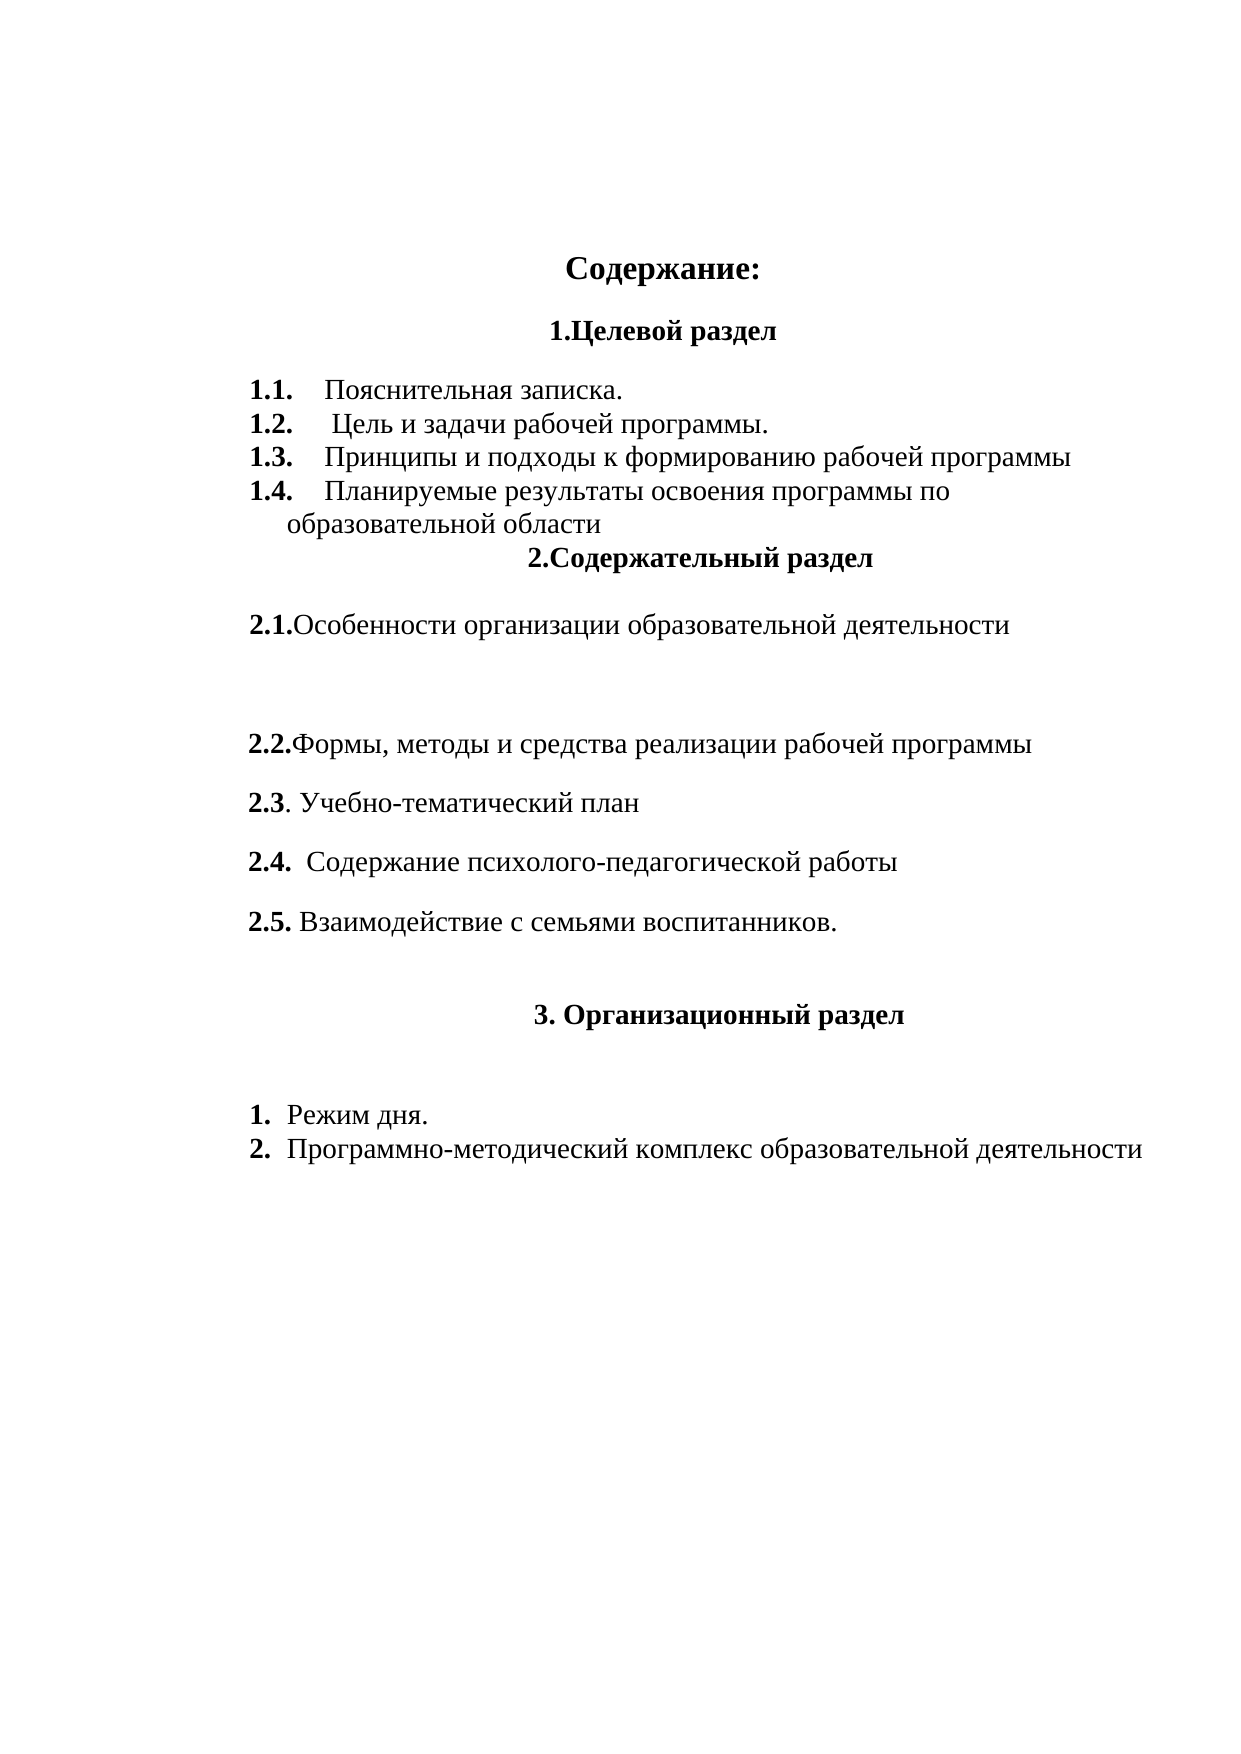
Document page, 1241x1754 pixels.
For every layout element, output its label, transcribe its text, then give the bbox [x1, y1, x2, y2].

list Принципы и подходы к формированию рабочей программы [249, 439, 1152, 473]
list Пояснительная записка. [249, 372, 1152, 406]
list 3. Организационный раздел [287, 997, 1152, 1030]
list 2.Содержательный раздел [249, 540, 1152, 573]
list Цель и задачи рабочей программы. [249, 406, 1152, 439]
list Режим дня. [249, 1097, 1152, 1131]
text Содержание: [174, 248, 1152, 286]
text 2.1.Особенности организации образовательной деятельности [249, 607, 1152, 641]
list Программно-методический комплекс образовательной деятельности [249, 1131, 1152, 1164]
text 2.3. Учебно-тематический план [174, 785, 1152, 819]
text 1.Целевой раздел [174, 313, 1152, 346]
text 2.4. Содержание психолого-педагогической работы [174, 844, 1152, 878]
text 2.5. Взаимодействие с семьями воспитанников. [174, 904, 1152, 937]
text 2.2.Формы, методы и средства реализации рабочей программы [174, 726, 1152, 759]
list Планируемые результаты освоения программы по образовательной области [249, 473, 1152, 540]
